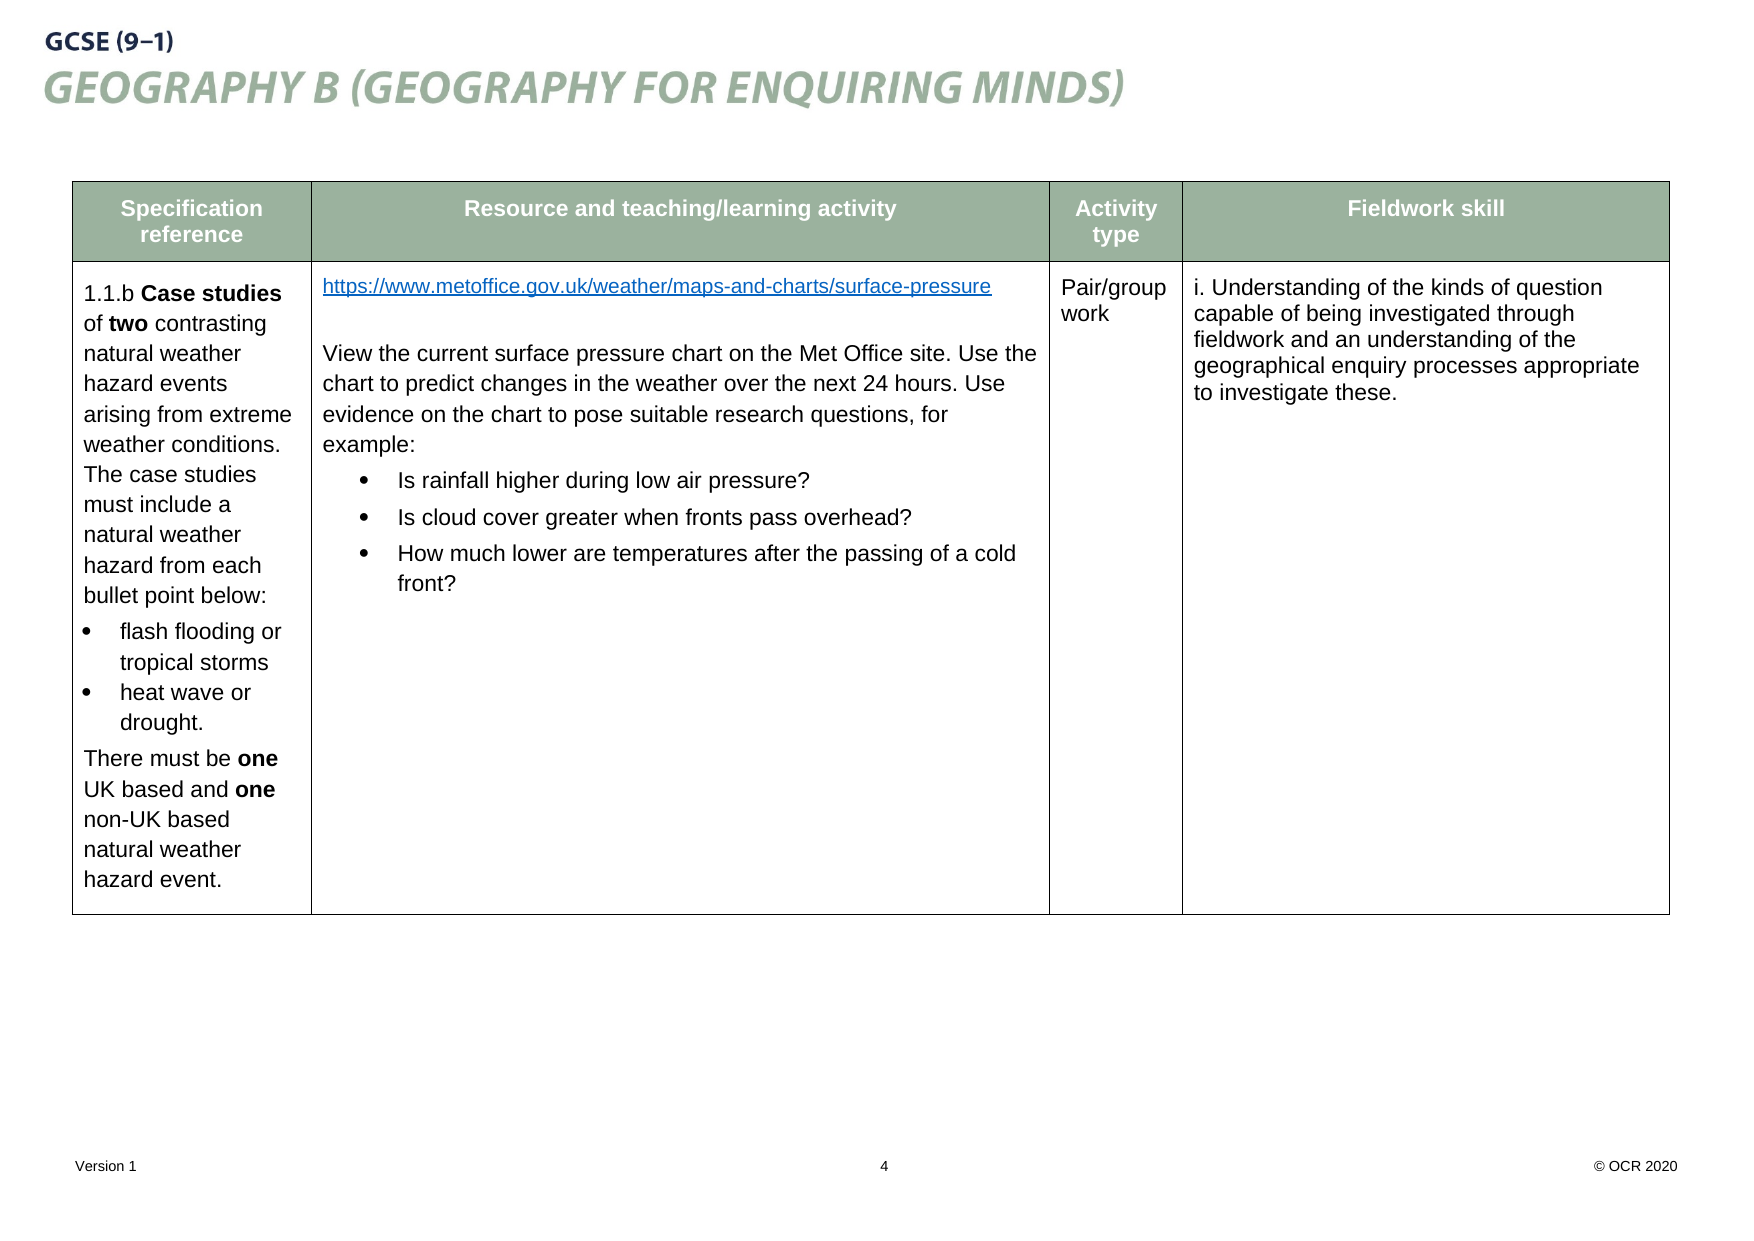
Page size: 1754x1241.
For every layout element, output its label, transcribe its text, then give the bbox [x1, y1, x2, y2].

table_header Activity type [1050, 182, 1182, 261]
table_cell 1.1.b Case studies of two contrasting natural weather hazard events arising from extreme weather conditions. The case studies must include a natural weather hazard from each bullet point below: flash flooding or tropical storms heat wave or drought. There must be one UK based and one non-UK based natural weather hazard event. [73, 262, 311, 914]
table_header Specification reference [73, 182, 311, 261]
picture [0, 3, 1754, 181]
table_cell Pair/group work [1050, 262, 1182, 914]
table_header Resource and teaching/learning activity [312, 182, 1049, 261]
table_header Fieldwork skill [1183, 182, 1669, 261]
table_cell https://www.metoffice.gov.uk/weather/maps-and-charts/surface-pressure View the current surface pressure chart on the Met Office site. Use the chart to predict changes in the weather over the next 24 hours. Use evidence on the chart to pose suitable research questions, for example: Is rainfall higher during low air pressure? Is cloud cover greater when fronts pass overhead? How much lower are temperatures after the passing of a cold front? [312, 262, 1049, 914]
